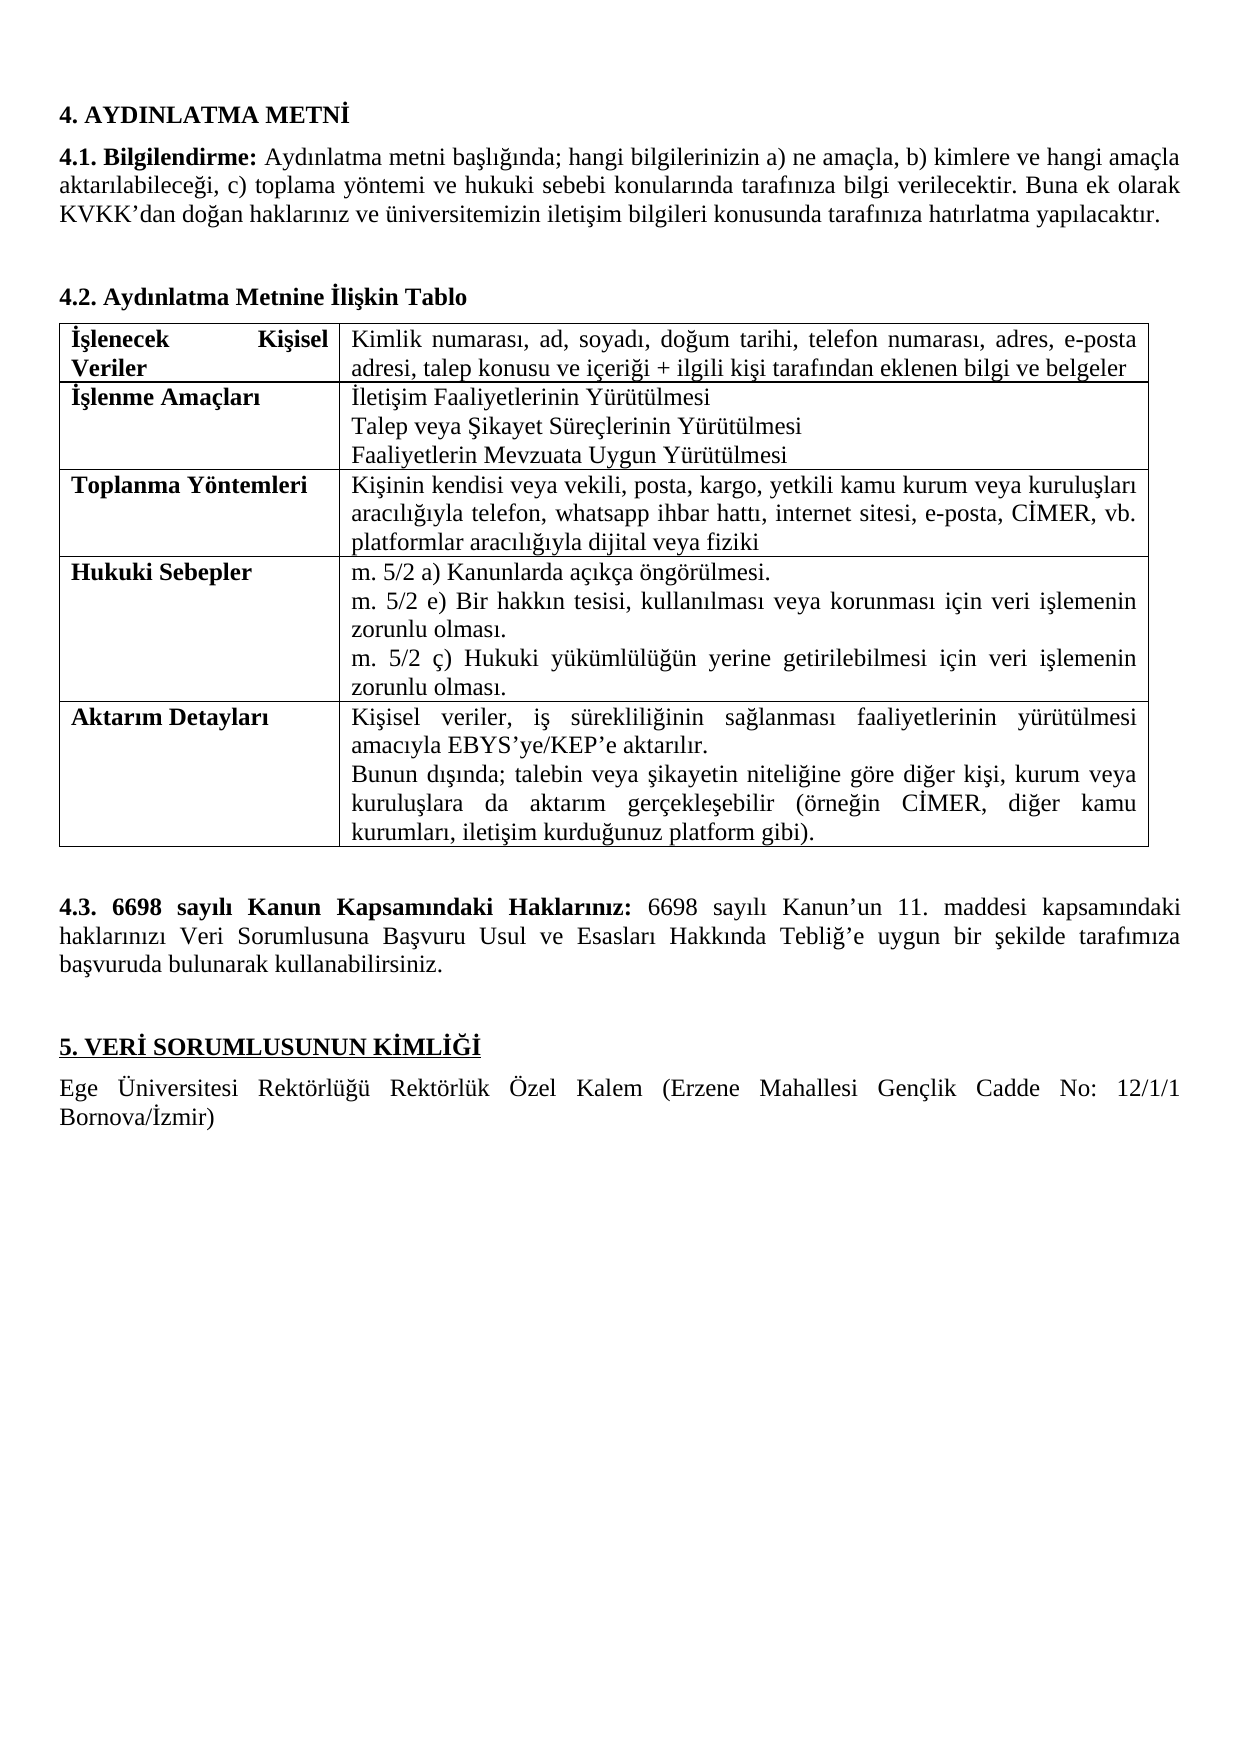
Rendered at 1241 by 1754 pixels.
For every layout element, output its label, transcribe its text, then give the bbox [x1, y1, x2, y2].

table_cell Toplanma Yöntemleri [60, 470, 339, 556]
text Ege Üniversitesi Rektörlüğü Rektörlük Özel Kalem (Erzene Mahallesi Gençlik Cadde No: 12/1/1 Bornova/İzmir) [59, 1073, 1181, 1131]
text 4.3. 6698 sayılı Kanun Kapsamındaki Haklarınız: 6698 sayılı Kanun’un 11. maddesi kapsamındaki haklarınızı Veri Sorumlusuna Başvuru Usul ve Esasları Hakkında Tebliğ’e uygun bir şekilde tarafımıza başvuruda bulunarak kullanabilirsiniz. [59, 892, 1181, 978]
table_cell Aktarım Detayları [60, 702, 339, 846]
table_cell Kişisel veriler, iş sürekliliğinin sağlanması faaliyetlerinin yürütülmesi amacıyla EBYS’ye/KEP’e aktarılır. Bunun dışında; talebin veya şikayetin niteliğine göre diğer kişi, kurum veya kuruluşlara da aktarım gerçekleşebilir (örneğin CİMER, diğer kamu kurumları, iletişim kurduğunuz platform gibi). [340, 702, 1148, 846]
table_cell İletişim Faaliyetlerinin Yürütülmesi Talep veya Şikayet Süreçlerinin Yürütülmesi Faaliyetlerin Mevzuata Uygun Yürütülmesi [340, 383, 1148, 469]
table_cell Kişinin kendisi veya vekili, posta, kargo, yetkili kamu kurum veya kuruluşları aracılığıyla telefon, whatsapp ihbar hattı, internet sitesi, e-posta, CİMER, vb. platformlar aracılığıyla dijital veya fiziki [340, 470, 1148, 556]
text 4.2. Aydınlatma Metnine İlişkin Tablo [59, 282, 1181, 310]
text 4.1. Bilgilendirme: Aydınlatma metni başlığında; hangi bilgilerinizin a) ne amaçla, b) kimlere ve hangi amaçla aktarılabileceği, c) toplama yöntemi ve hukuki sebebi konularında tarafınıza bilgi verilecektir. Buna ek olarak KVKK’dan doğan haklarınız ve üniversitemizin iletişim bilgileri konusunda tarafınıza hatırlatma yapılacaktır. [59, 142, 1181, 228]
table_header İşlenecek Kişisel Veriler [60, 324, 339, 381]
table_cell m. 5/2 a) Kanunlarda açıkça öngörülmesi. m. 5/2 e) Bir hakkın tesisi, kullanılması veya korunması için veri işlemenin zorunlu olması. m. 5/2 ç) Hukuki yükümlülüğün yerine getirilebilmesi için veri işlemenin zorunlu olması. [340, 557, 1148, 701]
text 4. AYDINLATMA METNİ [59, 100, 1181, 129]
table_header Kimlik numarası, ad, soyadı, doğum tarihi, telefon numarası, adres, e-posta adresi, talep konusu ve içeriği + ilgili kişi tarafından eklenen bilgi ve belgeler [340, 324, 1148, 381]
table_cell İşlenme Amaçları [60, 383, 339, 469]
table_cell Hukuki Sebepler [60, 557, 339, 701]
text 5. VERİ SORUMLUSUNUN KİMLİĞİ [59, 1032, 1181, 1061]
